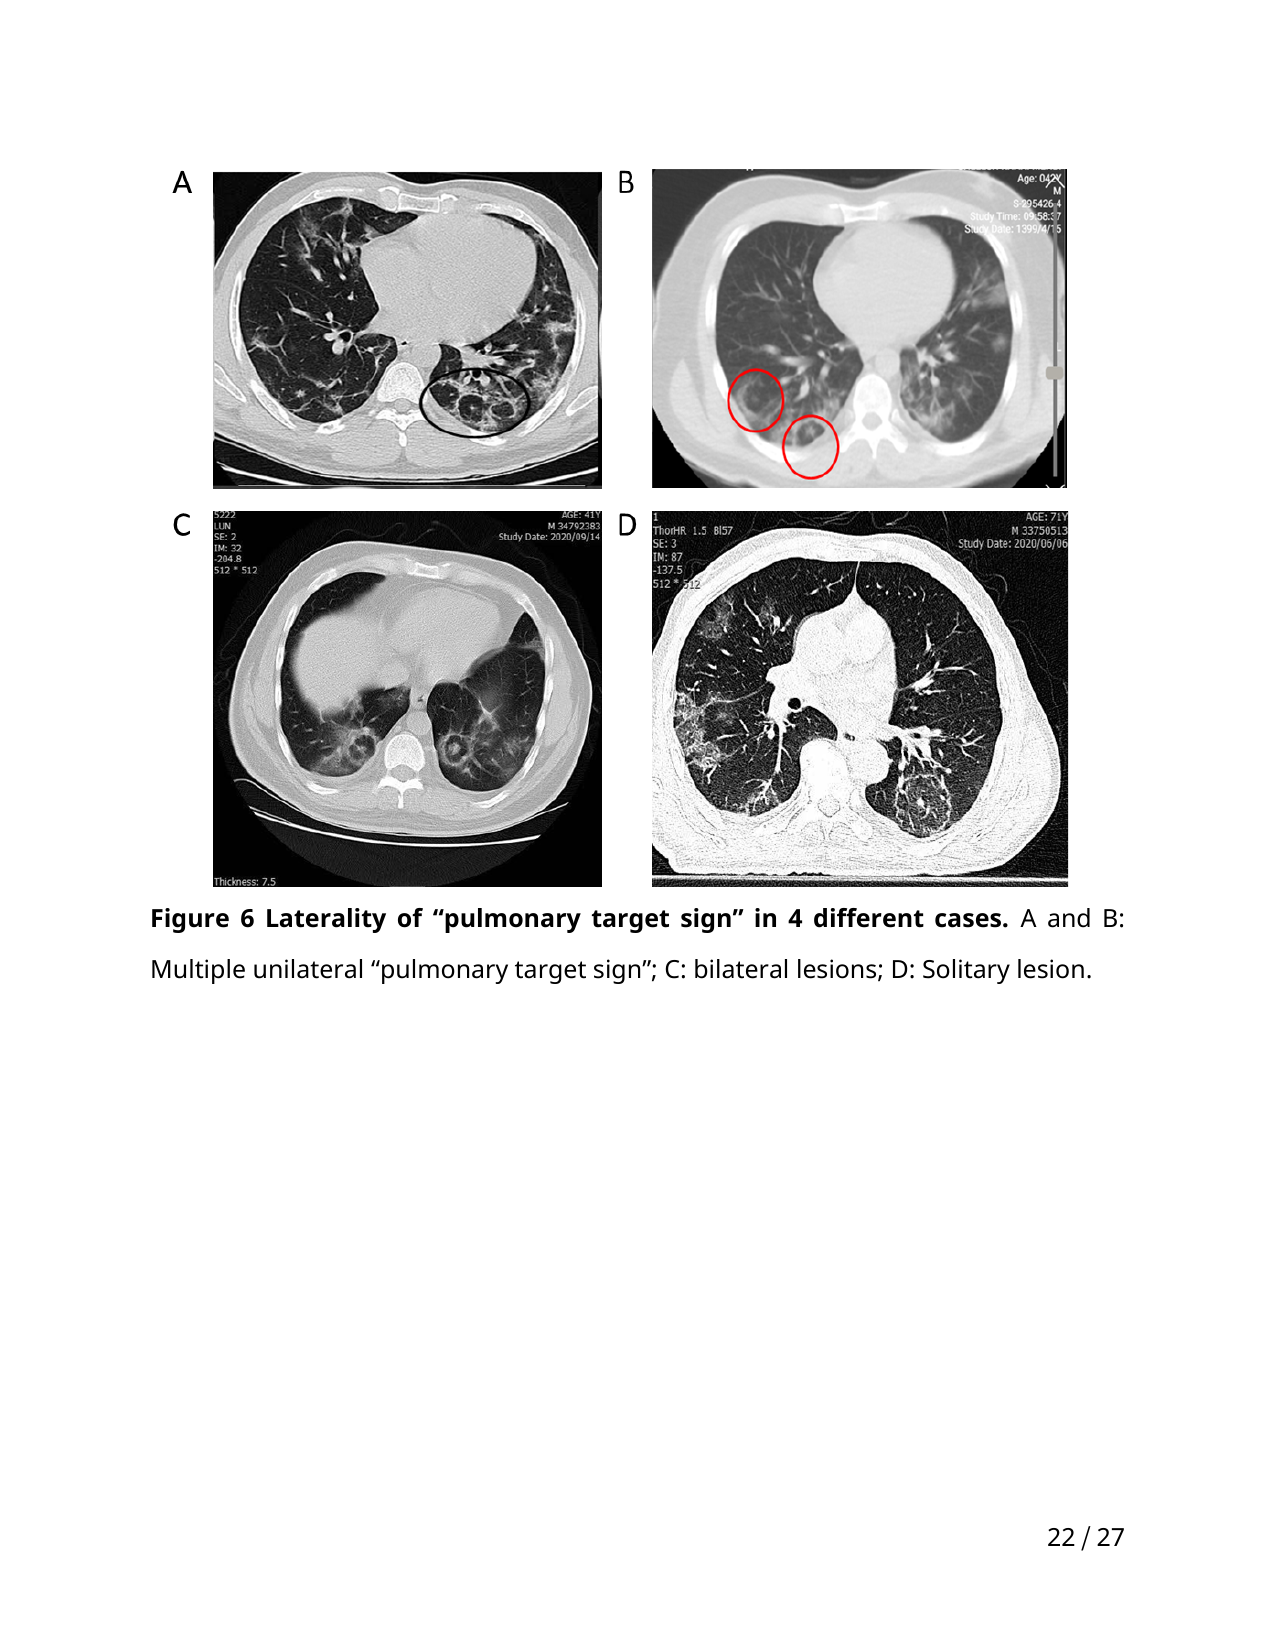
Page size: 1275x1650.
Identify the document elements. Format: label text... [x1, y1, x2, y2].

picture [150, 150, 1069, 887]
text Figure 6 Laterality of “pulmonary target sign” in 4 different cases. A and B: Multiple unilateral “pulmonary target sign”; C: bilateral lesions; D: Solitary lesion. [150, 901, 1125, 986]
